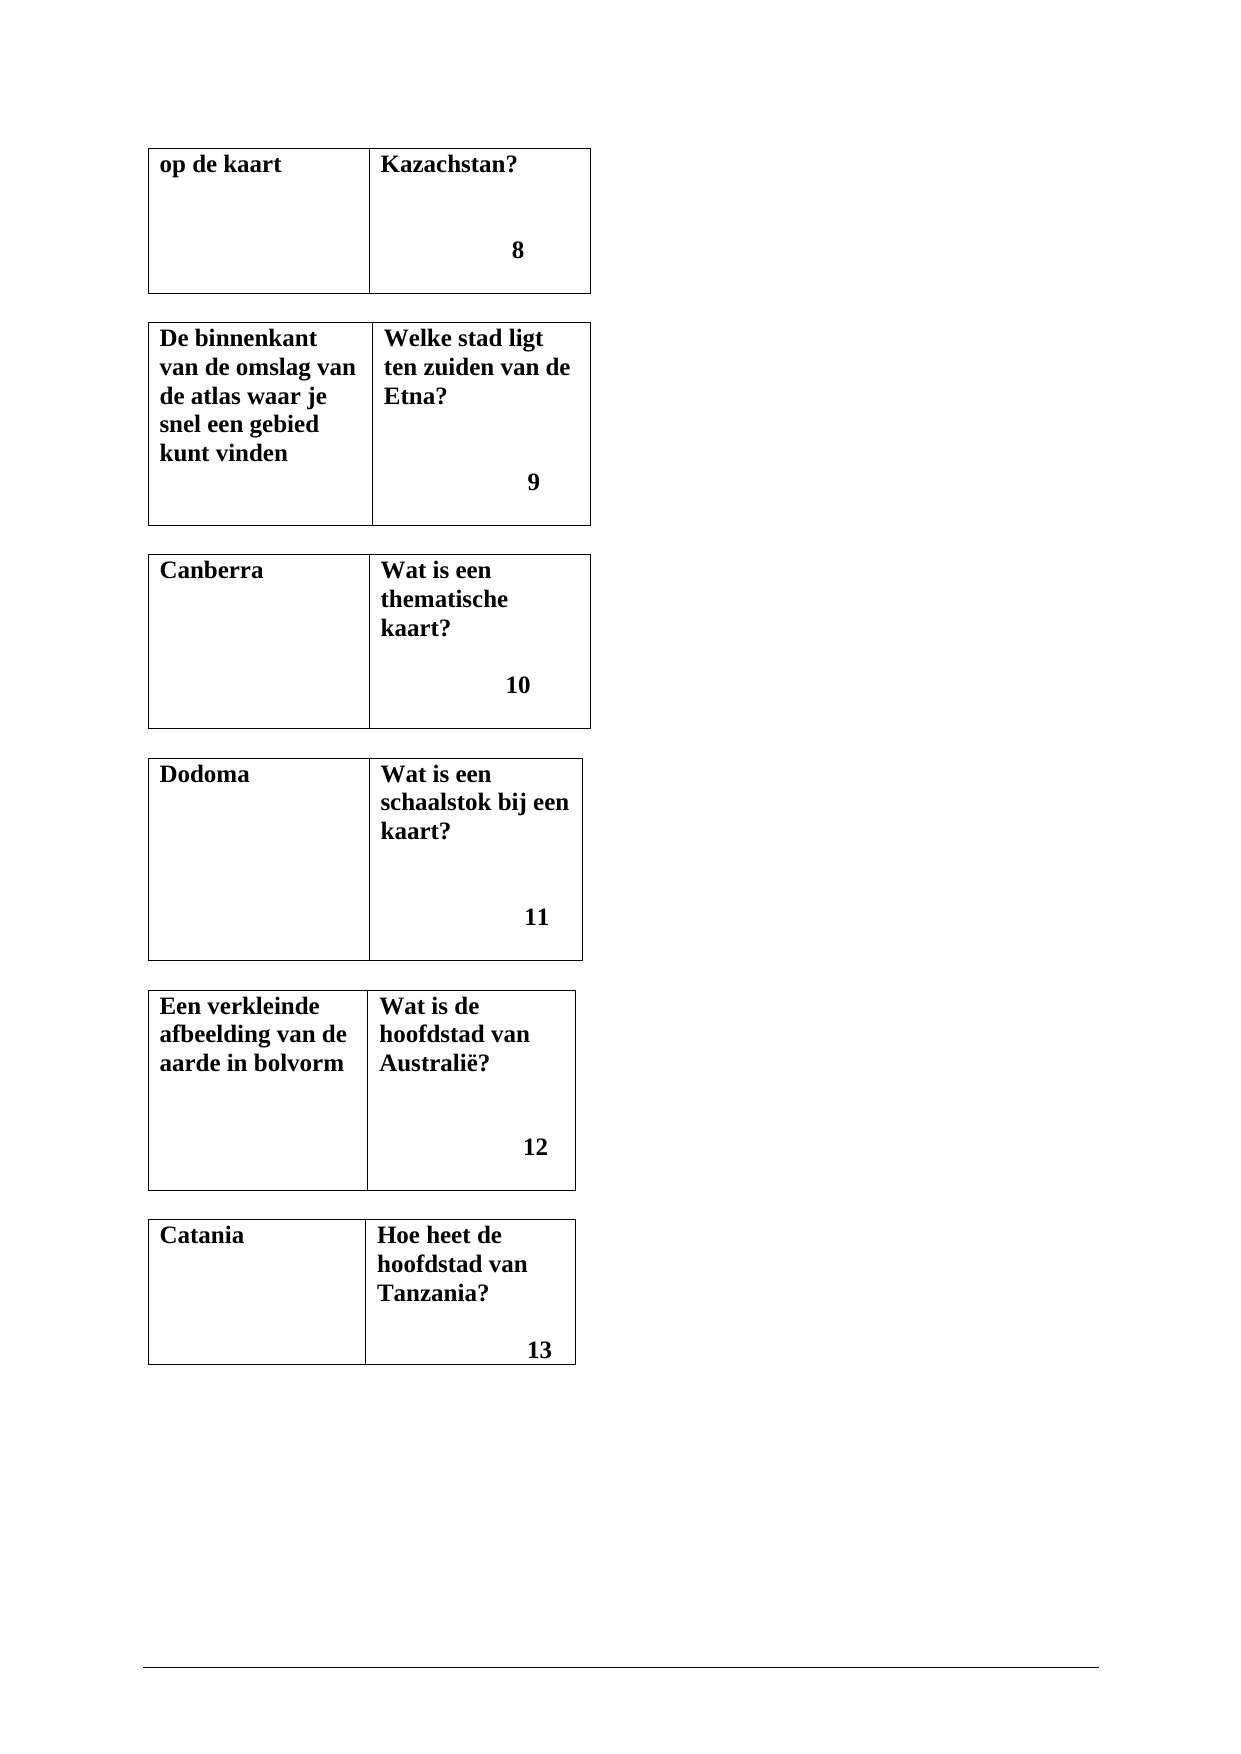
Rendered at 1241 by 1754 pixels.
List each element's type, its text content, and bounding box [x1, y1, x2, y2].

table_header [370, 149, 590, 292]
table_header Wat is een thematische kaart? 10 [370, 555, 590, 728]
table_header Welke stad ligt ten zuiden van de Etna? 9 [373, 323, 590, 524]
table_header Hoe heet de hoofdstad van Tanzania? 13 [366, 1220, 575, 1364]
table_header Wat is een schaalstok bij een kaart? 11 [370, 759, 582, 960]
table_header Dodoma [149, 759, 369, 960]
table_header Wat is de hoofdstad van Australië? 12 [368, 991, 575, 1189]
table_header Canberra [149, 555, 369, 728]
table_header Een verkleinde afbeelding van de aarde in bolvorm [149, 991, 367, 1189]
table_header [149, 149, 369, 292]
table_header De binnenkant van de omslag van de atlas waar je snel een gebied kunt vinden [149, 323, 372, 524]
table_header Catania [149, 1220, 365, 1364]
